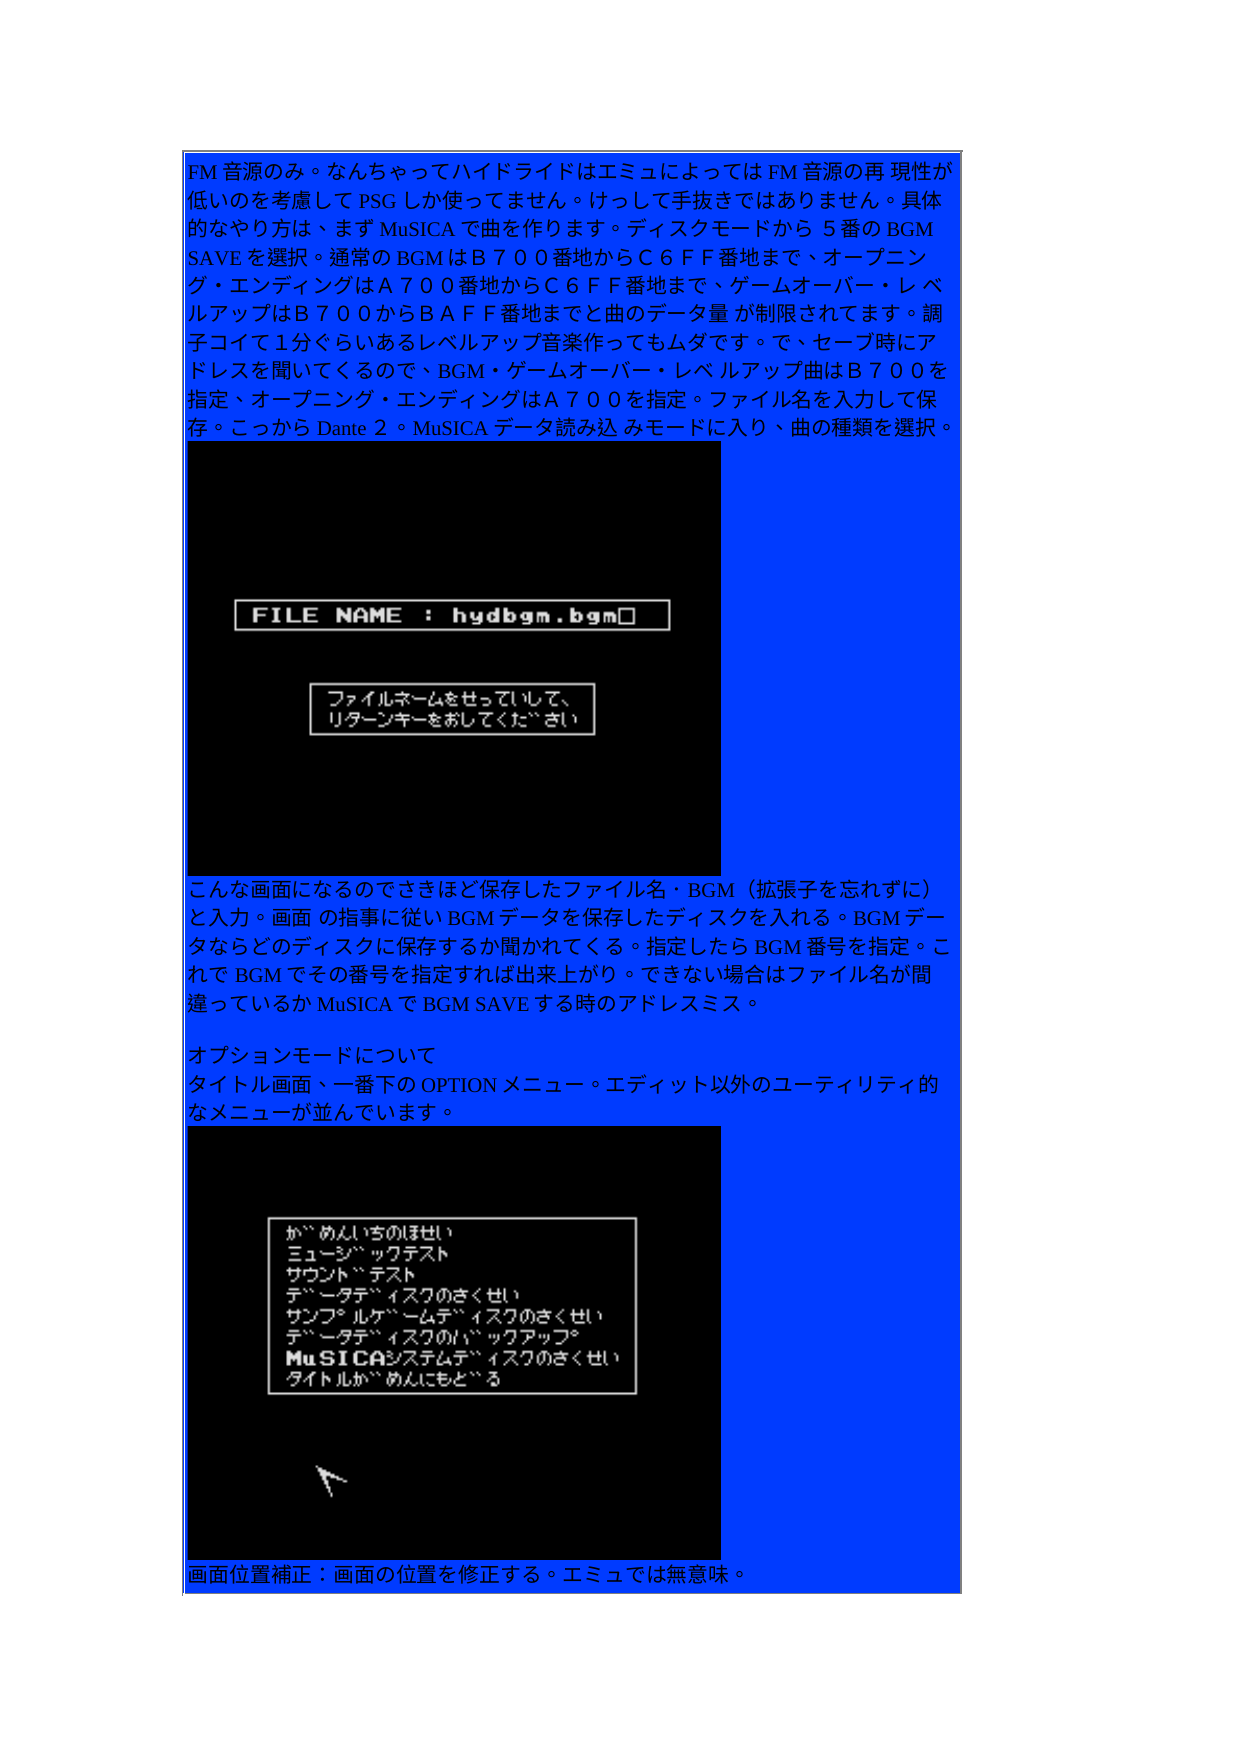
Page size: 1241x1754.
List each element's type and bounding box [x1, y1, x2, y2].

picture [187, 1126, 721, 1560]
picture [187, 441, 721, 876]
table_header [185, 153, 960, 1593]
